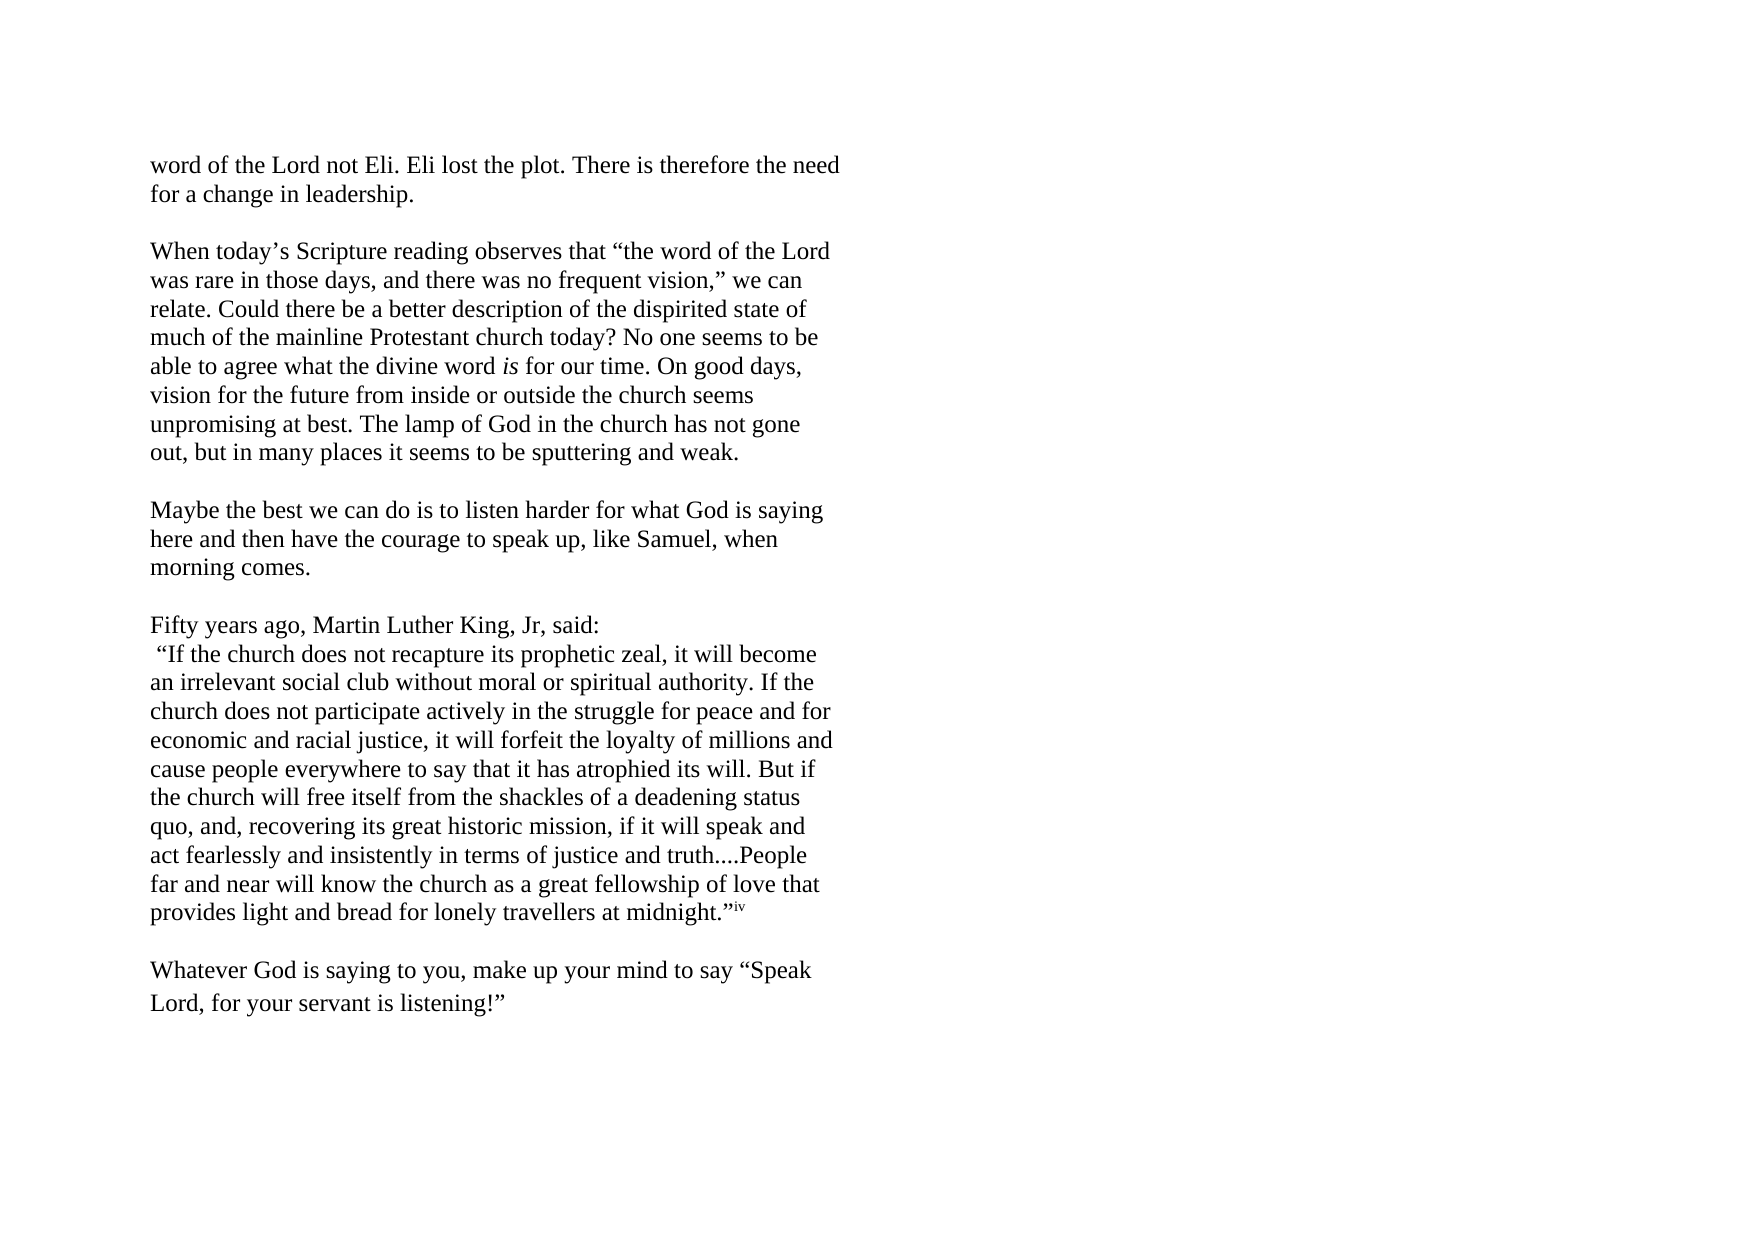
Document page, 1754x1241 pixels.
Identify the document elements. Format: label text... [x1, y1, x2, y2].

text Fifty years ago, Martin Luther King, Jr, said: [150, 610, 840, 639]
text When today’s Scripture reading observes that “the word of the Lord was rare in those days, and there was no frequent vision,” we can relate. Could there be a better description of the dispirited state of much of the mainline Protestant church today? No one seems to be able to agree what the divine word is for our time. On good days, vision for the future from inside or outside the church seems unpromising at best. The lamp of God in the church has not gone out, but in many places it seems to be sputtering and weak. [150, 236, 840, 466]
text Maybe the best we can do is to listen harder for what God is saying here and then have the courage to speak up, like Samuel, when morning comes. [150, 495, 840, 581]
text “If the church does not recapture its prophetic zeal, it will become an irrelevant social club without moral or spiritual authority. If the church does not participate actively in the struggle for peace and for economic and racial justice, it will forfeit the loyalty of millions and cause people everywhere to say that it has atrophied its will. But if the church will free itself from the shackles of a deadening status quo, and, recovering its great historic mission, if it will speak and act fearlessly and insistently in terms of justice and truth....People far and near will know the church as a great fellowship of love that provides light and bread for lonely travellers at midnight.” [150, 639, 840, 926]
text Whatever God is saying to you, make up your mind to say “Speak Lord, for your servant is listening!” [150, 955, 840, 1017]
